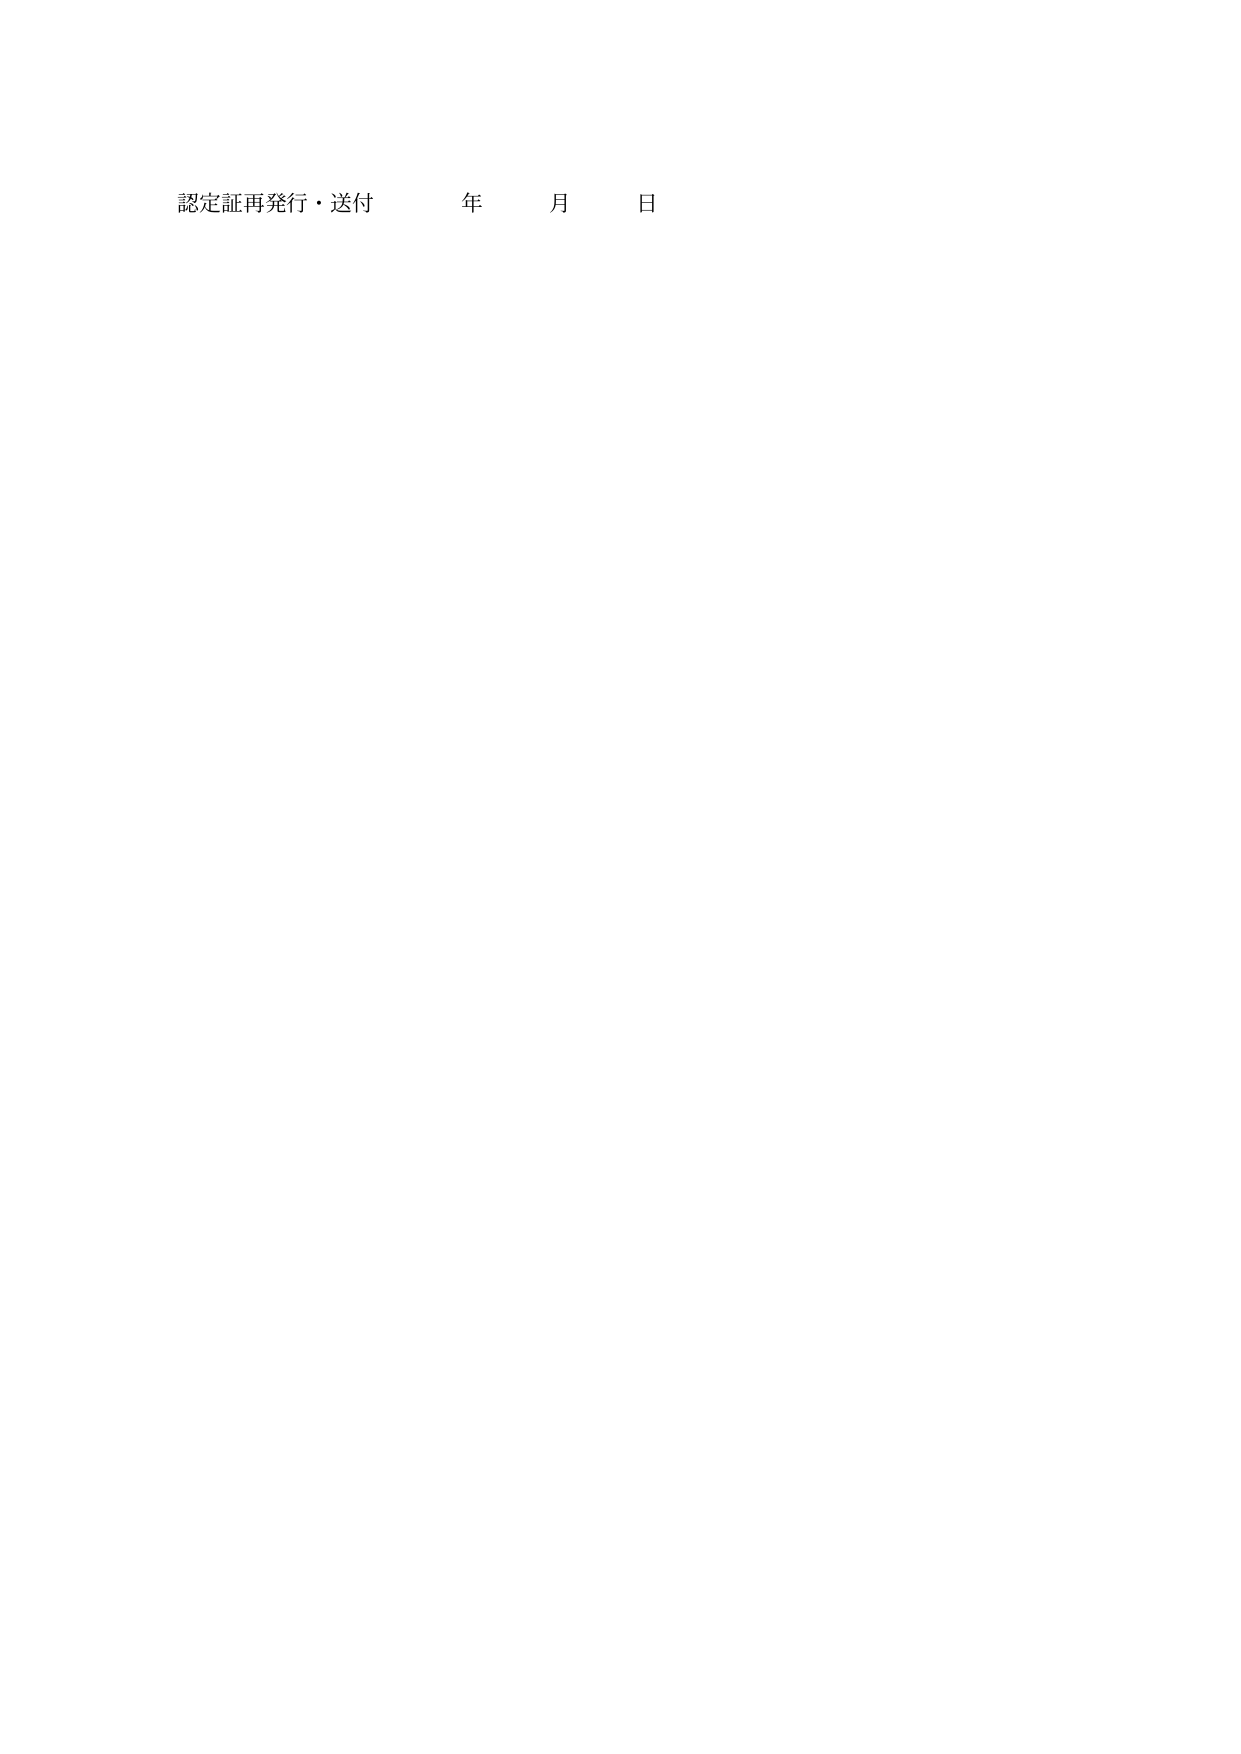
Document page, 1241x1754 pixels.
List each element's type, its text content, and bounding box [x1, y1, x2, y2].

text 認定証再発行・送付 年 月 日 [177, 183, 1063, 221]
